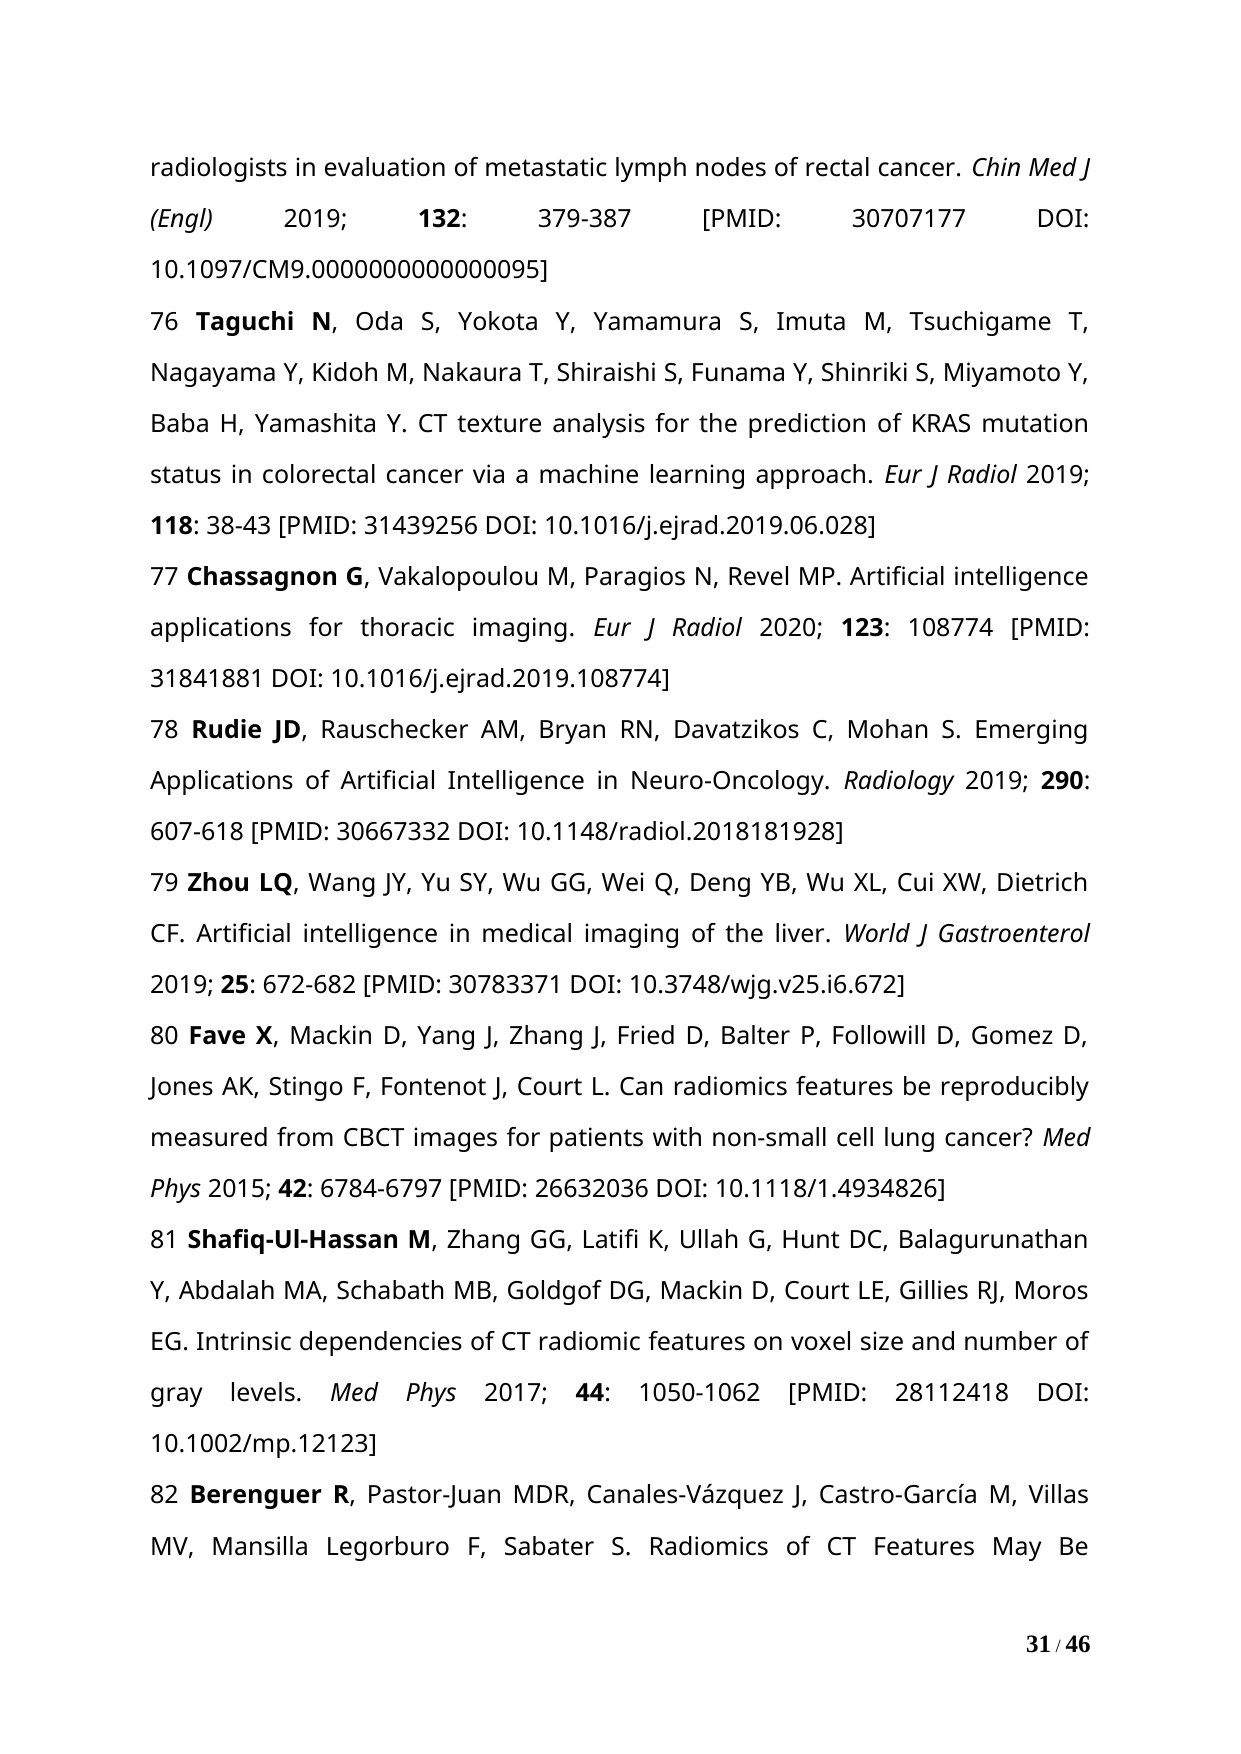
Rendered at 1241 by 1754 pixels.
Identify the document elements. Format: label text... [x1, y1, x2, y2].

text 80 Fave X, Mackin D, Yang J, Zhang J, Fried D, Balter P, Followill D, Gomez D, Jones AK, Stingo F, Fontenot J, Court L. Can radiomics features be reproducibly measured from CBCT images for patients with non-small cell lung cancer? Med Phys 2015; 42: 6784-6797 [PMID: 26632036 DOI: 10.1118/1.4934826] [150, 1018, 1090, 1205]
text 79 Zhou LQ, Wang JY, Yu SY, Wu GG, Wei Q, Deng YB, Wu XL, Cui XW, Dietrich CF. Artificial intelligence in medical imaging of the liver. World J Gastroenterol 2019; 25: 672-682 [PMID: 30783371 DOI: 10.3748/wjg.v25.i6.672] [150, 864, 1090, 1001]
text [150, 1477, 1090, 1562]
text 77 Chassagnon G, Vakalopoulou M, Paragios N, Revel MP. Artificial intelligence applications for thoracic imaging. Eur J Radiol 2020; 123: 108774 [PMID: 31841881 DOI: 10.1016/j.ejrad.2019.108774] [150, 558, 1090, 694]
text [150, 150, 1090, 286]
text 81 Shafiq-Ul-Hassan M, Zhang GG, Latifi K, Ullah G, Hunt DC, Balagurunathan Y, Abdalah MA, Schabath MB, Goldgof DG, Mackin D, Court LE, Gillies RJ, Moros EG. Intrinsic dependencies of CT radiomic features on voxel size and number of gray levels. Med Phys 2017; 44: 1050-1062 [PMID: 28112418 DOI: 10.1002/mp.12123] [150, 1222, 1090, 1460]
text 78 Rudie JD, Rauschecker AM, Bryan RN, Davatzikos C, Mohan S. Emerging Applications of Artificial Intelligence in Neuro-Oncology. Radiology 2019; 290: 607-618 [PMID: 30667332 DOI: 10.1148/radiol.2018181928] [150, 711, 1090, 848]
text 76 Taguchi N, Oda S, Yokota Y, Yamamura S, Imuta M, Tsuchigame T, Nagayama Y, Kidoh M, Nakaura T, Shiraishi S, Funama Y, Shinriki S, Miyamoto Y, Baba H, Yamashita Y. CT texture analysis for the prediction of KRAS mutation status in colorectal cancer via a machine learning approach. Eur J Radiol 2019; 118: 38-43 [PMID: 31439256 DOI: 10.1016/j.ejrad.2019.06.028] [150, 303, 1090, 541]
